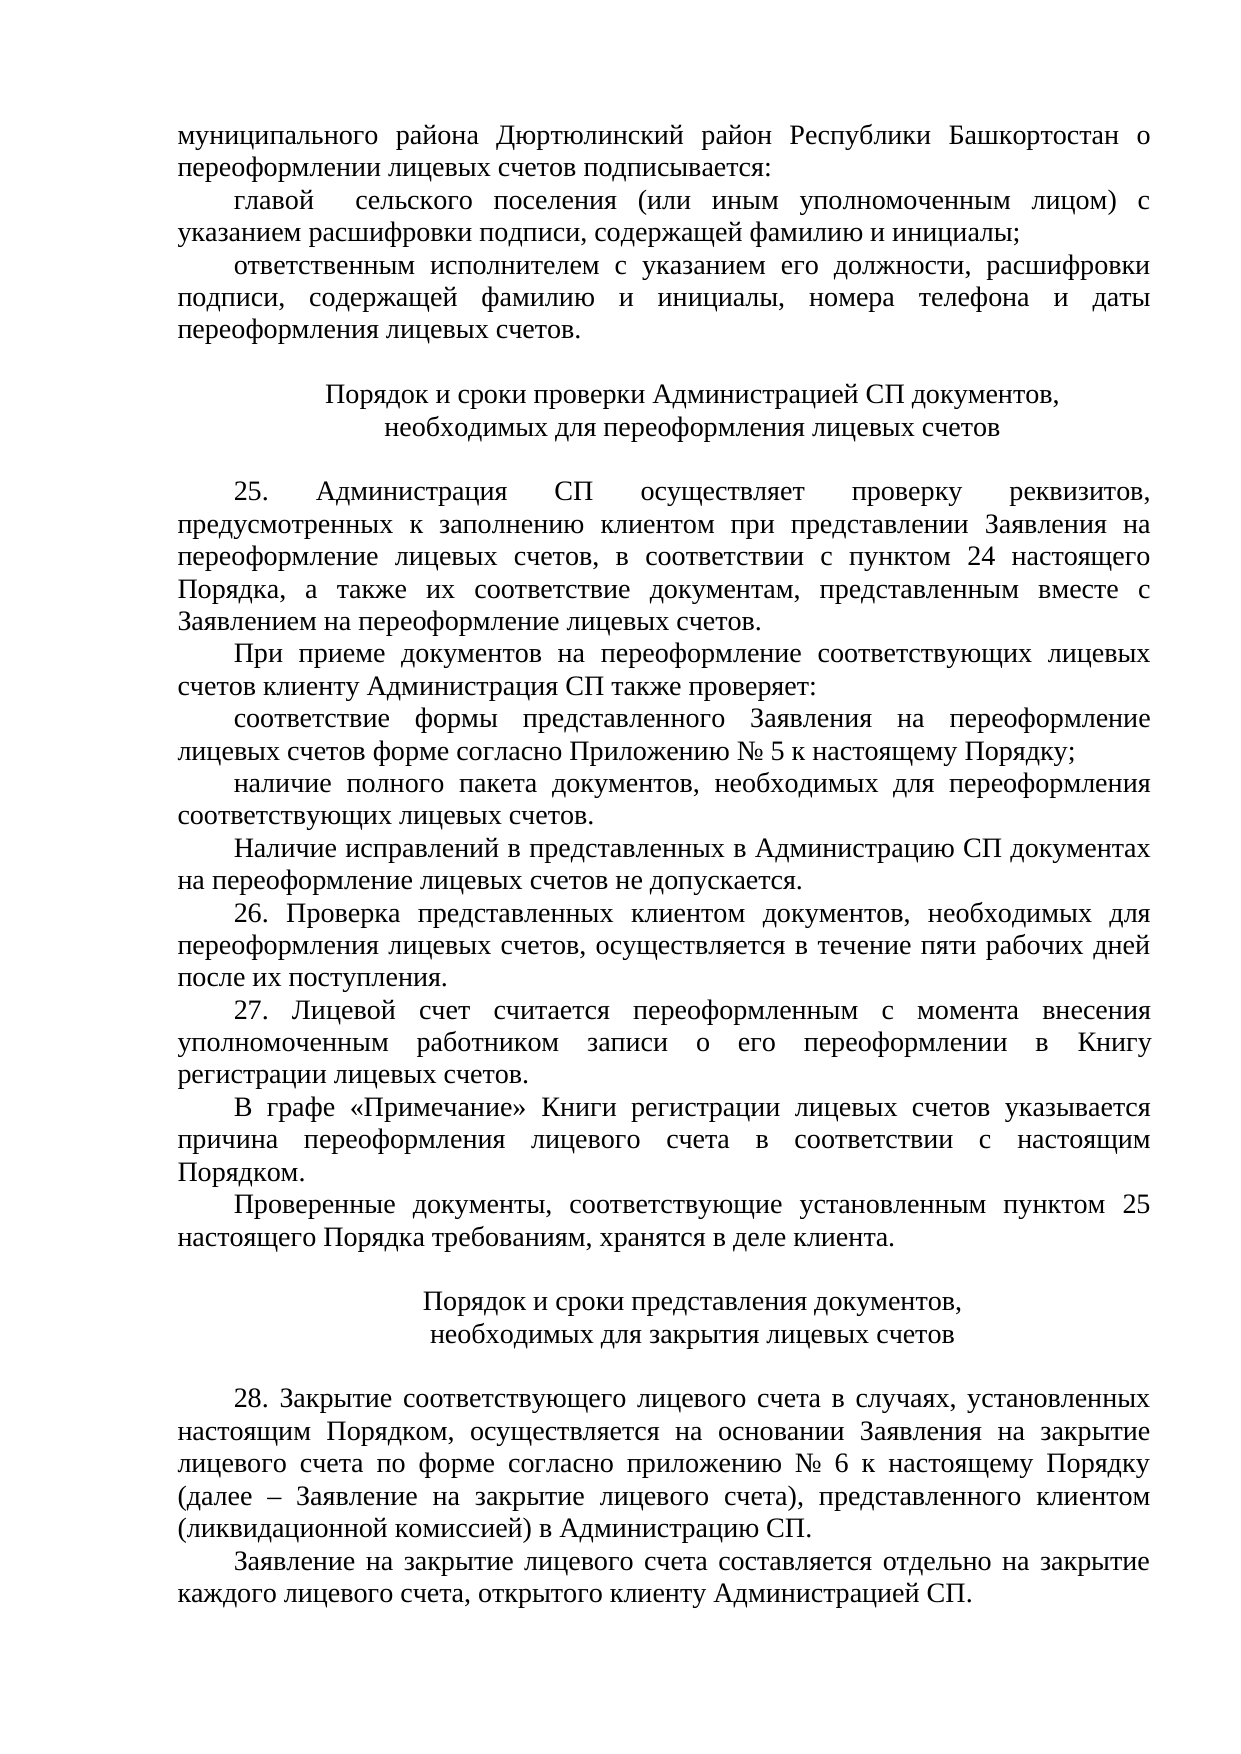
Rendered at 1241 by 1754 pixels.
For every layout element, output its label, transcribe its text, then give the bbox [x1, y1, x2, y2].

text Заявление на закрытие лицевого счета составляется отдельно на закрытие каждого лицевого счета, открытого клиенту Администрацией СП. [177, 1543, 1152, 1608]
text ответственным исполнителем с указанием его должности, расшифровки подписи, содержащей фамилию и инициалы, номера телефона и даты переоформления лицевых счетов. [177, 248, 1152, 345]
text В графе «Примечание» Книги регистрации лицевых счетов указывается причина переоформления лицевого счета в соответствии с настоящим Порядком. [177, 1090, 1152, 1187]
text соответствие формы представленного Заявления на переоформление лицевых счетов форме согласно Приложению № 5 к настоящему Порядку; [177, 701, 1152, 766]
text При приеме документов на переоформление соответствующих лицевых счетов клиенту Администрация СП также проверяет: [177, 636, 1152, 701]
text необходимых для закрытия лицевых счетов [177, 1317, 1152, 1349]
text Проверенные документы, соответствующие установленным пунктом 25 настоящего Порядка требованиям, хранятся в деле клиента. [177, 1187, 1152, 1252]
text 27. Лицевой счет считается переоформленным с момента внесения уполномоченным работником записи о его переоформлении в Книгу регистрации лицевых счетов. [177, 993, 1152, 1090]
text 25. Администрация СП осуществляет проверку реквизитов, предусмотренных к заполнению клиентом при представлении Заявления на переоформление лицевых счетов, в соответствии с пунктом 24 настоящего Порядка, а также их соответствие документам, представленным вместе с Заявлением на переоформление лицевых счетов. [177, 474, 1152, 636]
text Порядок и сроки проверки Администрацией СП документов, [177, 377, 1152, 410]
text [177, 118, 1152, 183]
text 28. Закрытие соответствующего лицевого счета в случаях, установленных настоящим Порядком, осуществляется на основании Заявления на закрытие лицевого счета по форме согласно приложению № 6 к настоящему Порядку (далее – Заявление на закрытие лицевого счета), представленного клиентом (ликвидационной комиссией) в Администрацию СП. [177, 1382, 1152, 1543]
text наличие полного пакета документов, необходимых для переоформления соответствующих лицевых счетов. [177, 766, 1152, 831]
text Наличие исправлений в представленных в Администрацию СП документах на переоформление лицевых счетов не допускается. [177, 831, 1152, 896]
text главой сельского поселения (или иным уполномоченным лицом) с указанием расшифровки подписи, содержащей фамилию и инициалы; [177, 183, 1152, 248]
text необходимых для переоформления лицевых счетов [177, 410, 1152, 442]
text Порядок и сроки представления документов, [177, 1284, 1152, 1317]
text 26. Проверка представленных клиентом документов, необходимых для переоформления лицевых счетов, осуществляется в течение пяти рабочих дней после их поступления. [177, 896, 1152, 993]
